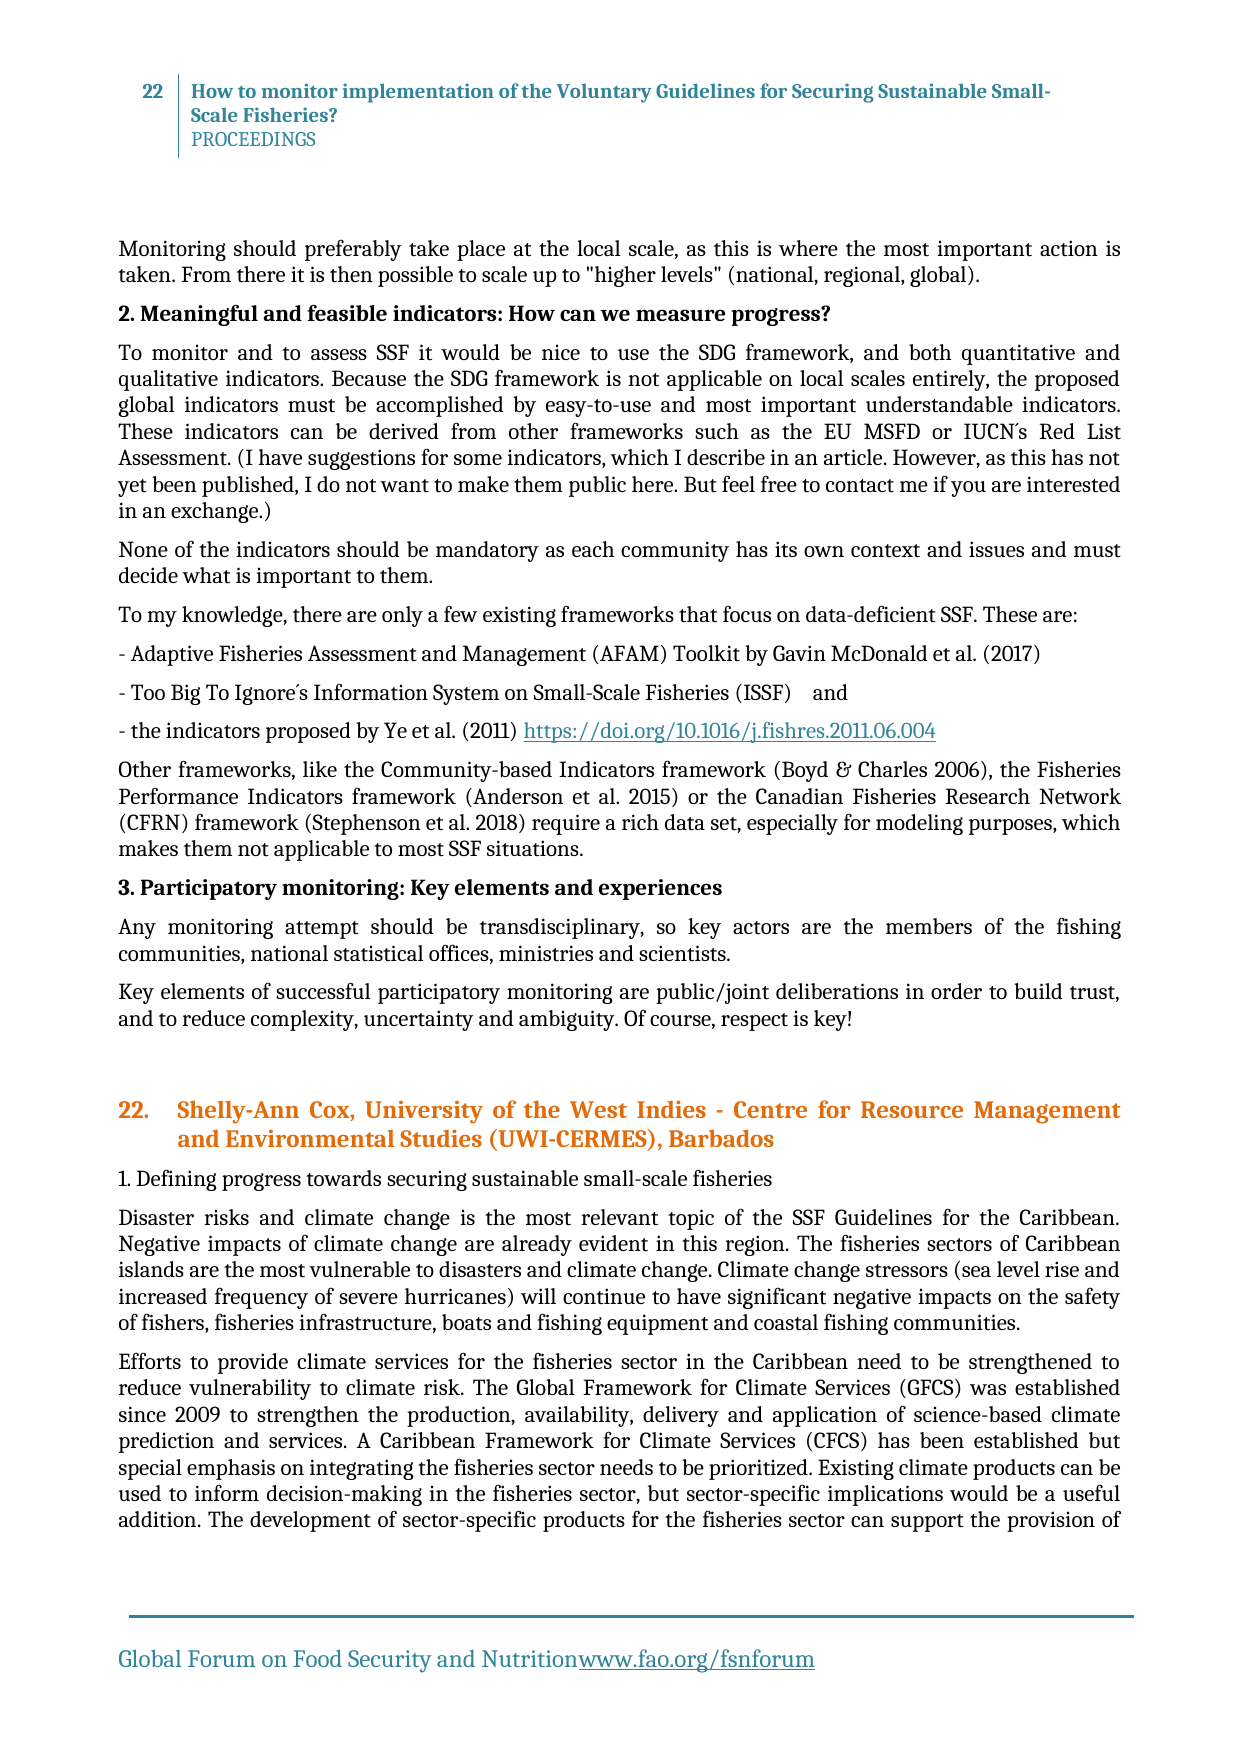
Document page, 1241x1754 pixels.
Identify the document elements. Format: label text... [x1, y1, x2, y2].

text Any monitoring attempt should be transdisciplinary, so key actors are the members of the fishing communities, national statistical offices, ministries and scientists. [118, 914, 1122, 967]
text To monitor and to assess SSF it would be nice to use the SDG framework, and both quantitative and qualitative indicators. Because the SDG framework is not applicable on local scales entirely, the proposed global indicators must be accomplished by easy-to-use and most important understandable indicators. These indicators can be derived from other frameworks such as the EU MSFD or IUCN´s Red List Assessment. (I have suggestions for some indicators, which I describe in an article. However, as this has not yet been published, I do not want to make them public here. But feel free to contact me if you are interested in an exchange.) [118, 339, 1122, 524]
text None of the indicators should be mandatory as each community has its own context and issues and must decide what is important to them. [118, 537, 1122, 589]
text - the indicators proposed by Ye et al. (2011) https://doi.org/10.1016/j.fishres.2011.06.004 [118, 718, 1122, 745]
subtitle Shelly-Ann Cox, University of the West Indies - Centre for Resource Management and Environmental Studies (UWI-CERMES), Barbados [118, 1096, 1122, 1153]
text 3. Participatory monitoring: Key elements and experiences [118, 875, 1122, 901]
text Key elements of successful participatory monitoring are public/joint deliberations in order to build trust, and to reduce complexity, uncertainty and ambiguity. Of course, respect is key! [118, 979, 1122, 1032]
text To my knowledge, there are only a few existing frameworks that focus on data-deficient SSF. These are: [118, 602, 1122, 628]
text 1. Defining progress towards securing sustainable small-scale fisheries [118, 1166, 1122, 1192]
text Monitoring should preferably take place at the local scale, as this is where the most important action is taken. From there it is then possible to scale up to "higher levels" (national, regional, global). [118, 236, 1122, 288]
text - Adaptive Fisheries Assessment and Management (AFAM) Toolkit by Gavin McDonald et al. (2017) [118, 641, 1122, 667]
text - Too Big To Ignore´s Information System on Small-Scale Fisheries (ISSF) and [118, 679, 1122, 706]
text Disaster risks and climate change is the most relevant topic of the SSF Guidelines for the Caribbean. Negative impacts of climate change are already evident in this region. The fisheries sectors of Caribbean islands are the most vulnerable to disasters and climate change. Climate change stressors (sea level rise and increased frequency of severe hurricanes) will continue to have significant negative impacts on the safety of fishers, fisheries infrastructure, boats and fishing equipment and coastal fishing communities. [118, 1204, 1122, 1336]
text 2. Meaningful and feasible indicators: How can we measure progress? [118, 301, 1122, 327]
text Other frameworks, like the Community-based Indicators framework (Boyd & Charles 2006), the Fisheries Performance Indicators framework (Anderson et al. 2015) or the Canadian Fisheries Research Network (CFRN) framework (Stephenson et al. 2018) require a rich data set, especially for modeling purposes, which makes them not applicable to most SSF situations. [118, 757, 1122, 863]
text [118, 1349, 1122, 1533]
